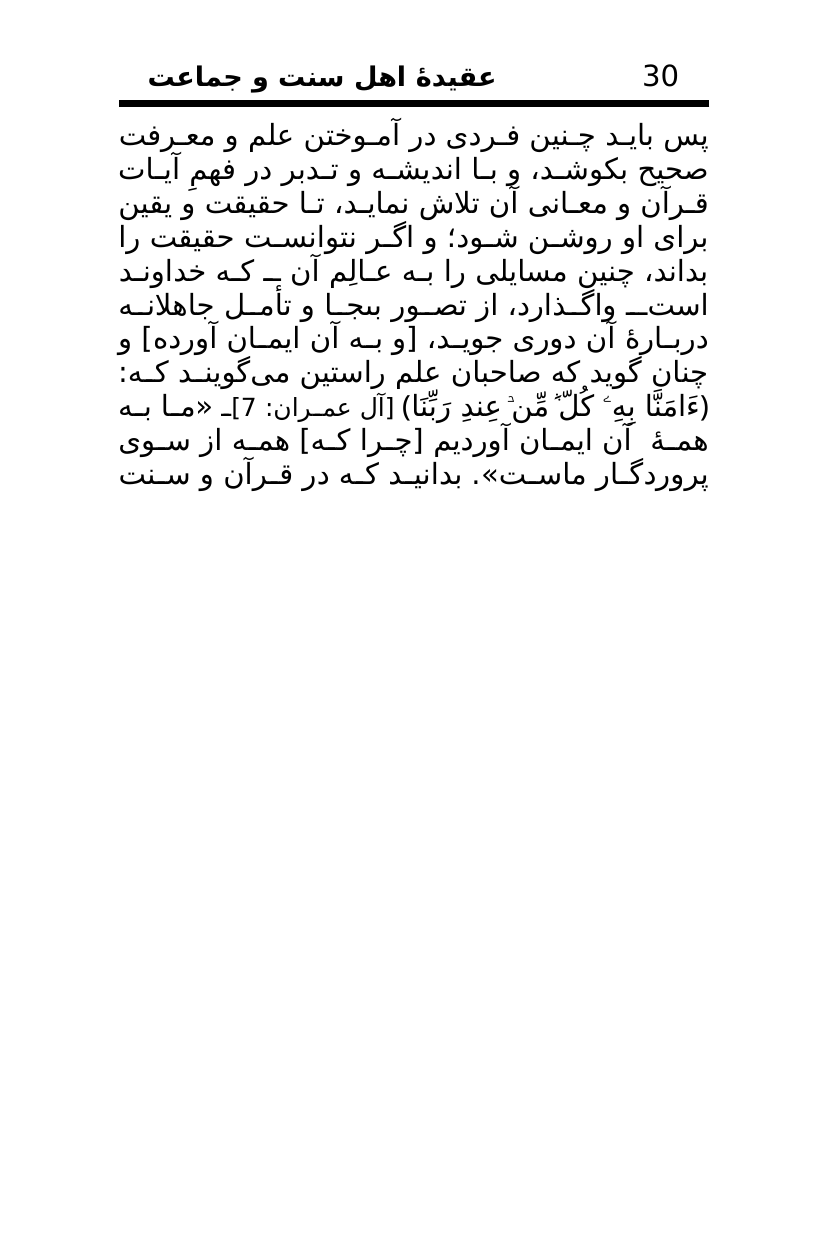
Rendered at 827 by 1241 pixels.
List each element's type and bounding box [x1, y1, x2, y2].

text [118, 118, 709, 492]
